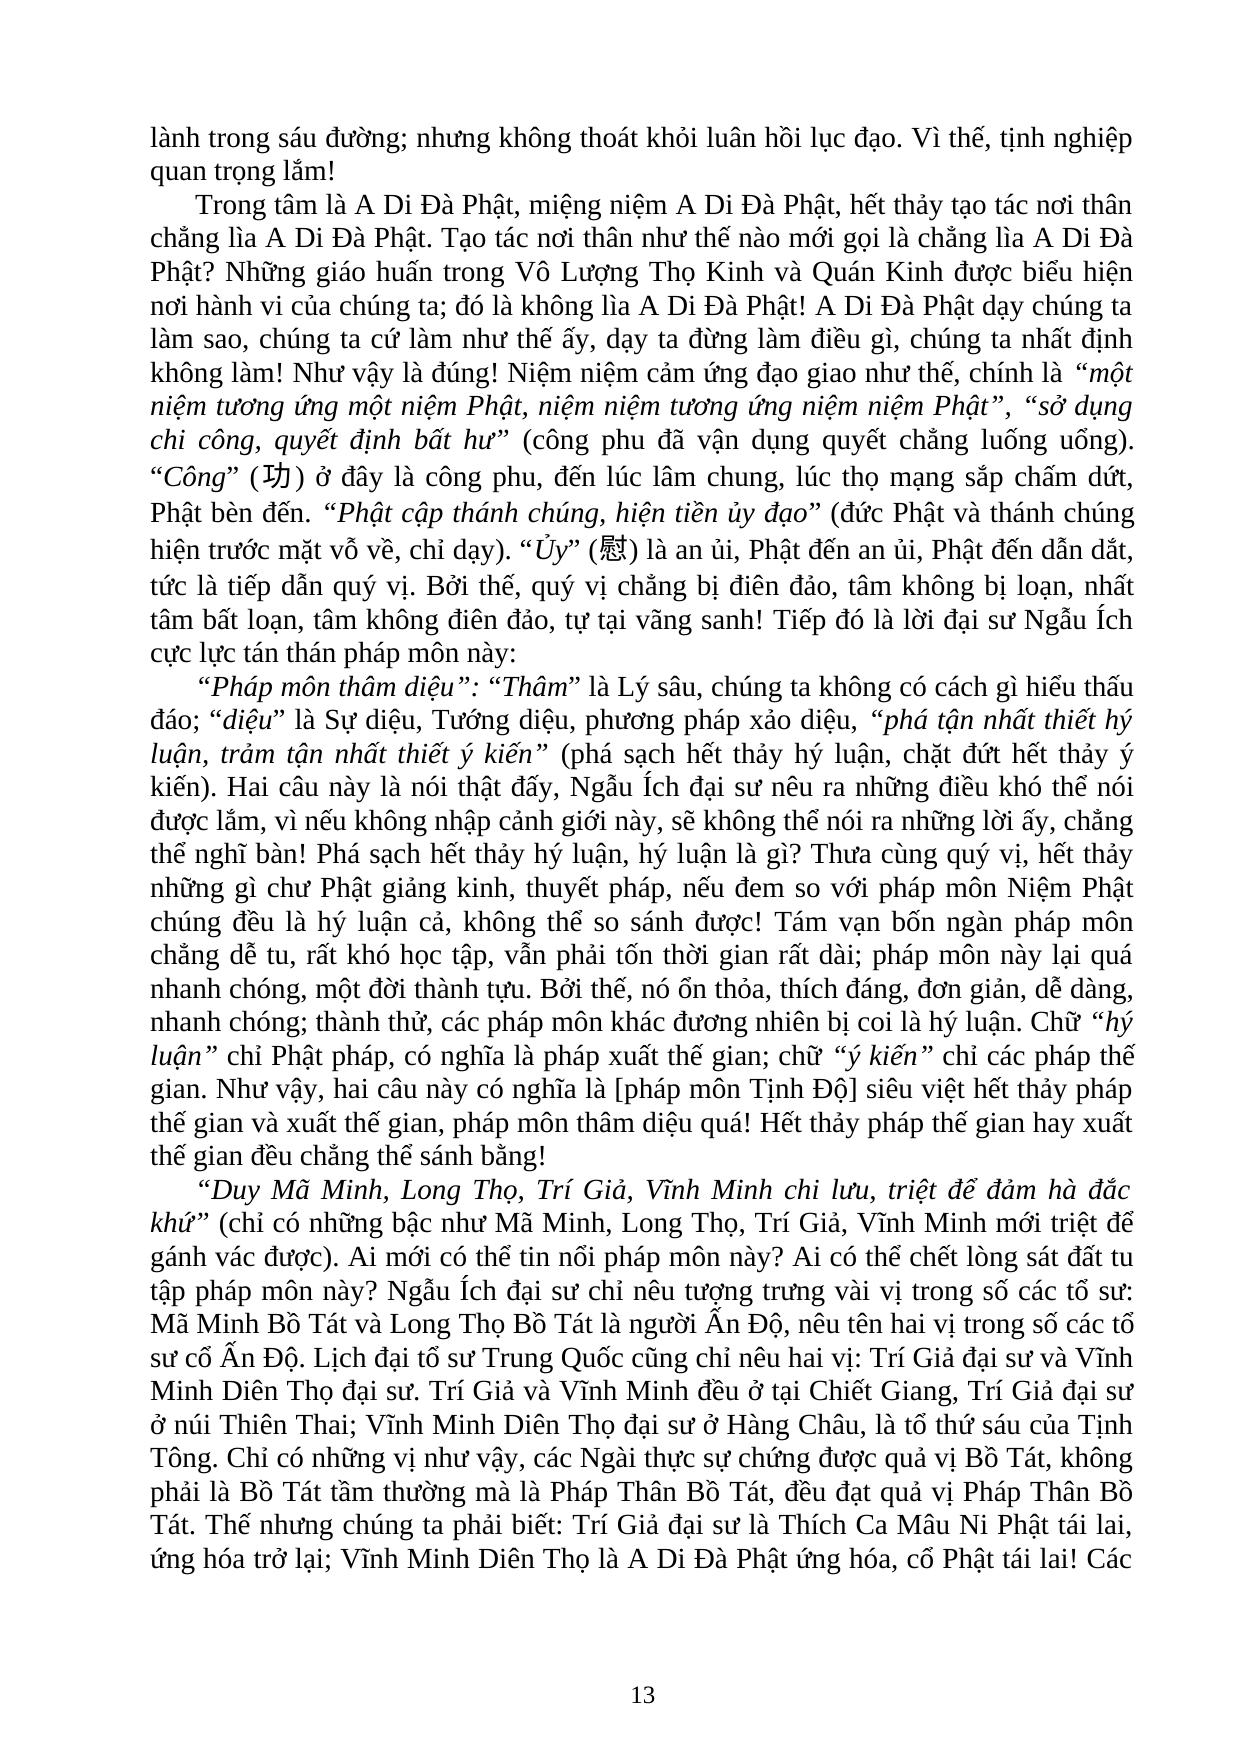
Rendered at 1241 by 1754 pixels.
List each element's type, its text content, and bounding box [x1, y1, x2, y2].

text Trong tâm là A Di Đà Phật, miệng niệm A Di Đà Phật, hết thảy tạo tác nơi thân chẳng lìa A Di Đà Phật. Tạo tác nơi thân như thế nào mới gọi là chẳng lìa A Di Đà Phật? Những giáo huấn trong Vô Lượng Thọ Kinh và Quán Kinh được biểu hiện nơi hành vi của chúng ta; đó là không lìa A Di Đà Phật! A Di Đà Phật dạy chúng ta làm sao, chúng ta cứ làm như thế ấy, dạy ta đừng làm điều gì, chúng ta nhất định không làm! Như vậy là đúng! Niệm niệm cảm ứng đạo giao như thế, chính là “một niệm tương ứng một niệm Phật, niệm niệm tương ứng niệm niệm Phật”, “sở dụng chi công, quyết định bất hư” (công phu đã vận dụng quyết chẳng luống uổng). “Công” (功) ở đây là công phu, đến lúc lâm chung, lúc thọ mạng sắp chấm dứt, Phật bèn đến. “Phật cập thánh chúng, hiện tiền ủy đạo” (đức Phật và thánh chúng hiện trước mặt vỗ về, chỉ dạy). “Ủy” (慰) là an ủi, Phật đến an ủi, Phật đến dẫn dắt, tức là tiếp dẫn quý vị. Bởi thế, quý vị chẳng bị điên đảo, tâm không bị loạn, nhất tâm bất loạn, tâm không điên đảo, tự tại vãng sanh! Tiếp đó là lời đại sư Ngẫu Ích cực lực tán thán pháp môn này: [150, 187, 1135, 669]
text “Pháp môn thâm diệu”: “Thâm” là Lý sâu, chúng ta không có cách gì hiểu thấu đáo; “diệu” là Sự diệu, Tướng diệu, phương pháp xảo diệu, “phá tận nhất thiết hý luận, trảm tận nhất thiết ý kiến” (phá sạch hết thảy hý luận, chặt đứt hết thảy ý kiến). Hai câu này là nói thật đấy, Ngẫu Ích đại sư nêu ra những điều khó thể nói được lắm, vì nếu không nhập cảnh giới này, sẽ không thể nói ra những lời ấy, chẳng thể nghĩ bàn! Phá sạch hết thảy hý luận, hý luận là gì? Thưa cùng quý vị, hết thảy những gì chư Phật giảng kinh, thuyết pháp, nếu đem so với pháp môn Niệm Phật chúng đều là hý luận cả, không thể so sánh được! Tám vạn bốn ngàn pháp môn chẳng dễ tu, rất khó học tập, vẫn phải tốn thời gian rất dài; pháp môn này lại quá nhanh chóng, một đời thành tựu. Bởi thế, nó ổn thỏa, thích đáng, đơn giản, dễ dàng, nhanh chóng; thành thử, các pháp môn khác đương nhiên bị coi là hý luận. Chữ “hý luận” chỉ Phật pháp, có nghĩa là pháp xuất thế gian; chữ “ý kiến” chỉ các pháp thế gian. Như vậy, hai câu này có nghĩa là [pháp môn Tịnh Độ] siêu việt hết thảy pháp thế gian và xuất thế gian, pháp môn thâm diệu quá! Hết thảy pháp thế gian hay xuất thế gian đều chẳng thể sánh bằng! [150, 669, 1135, 1172]
